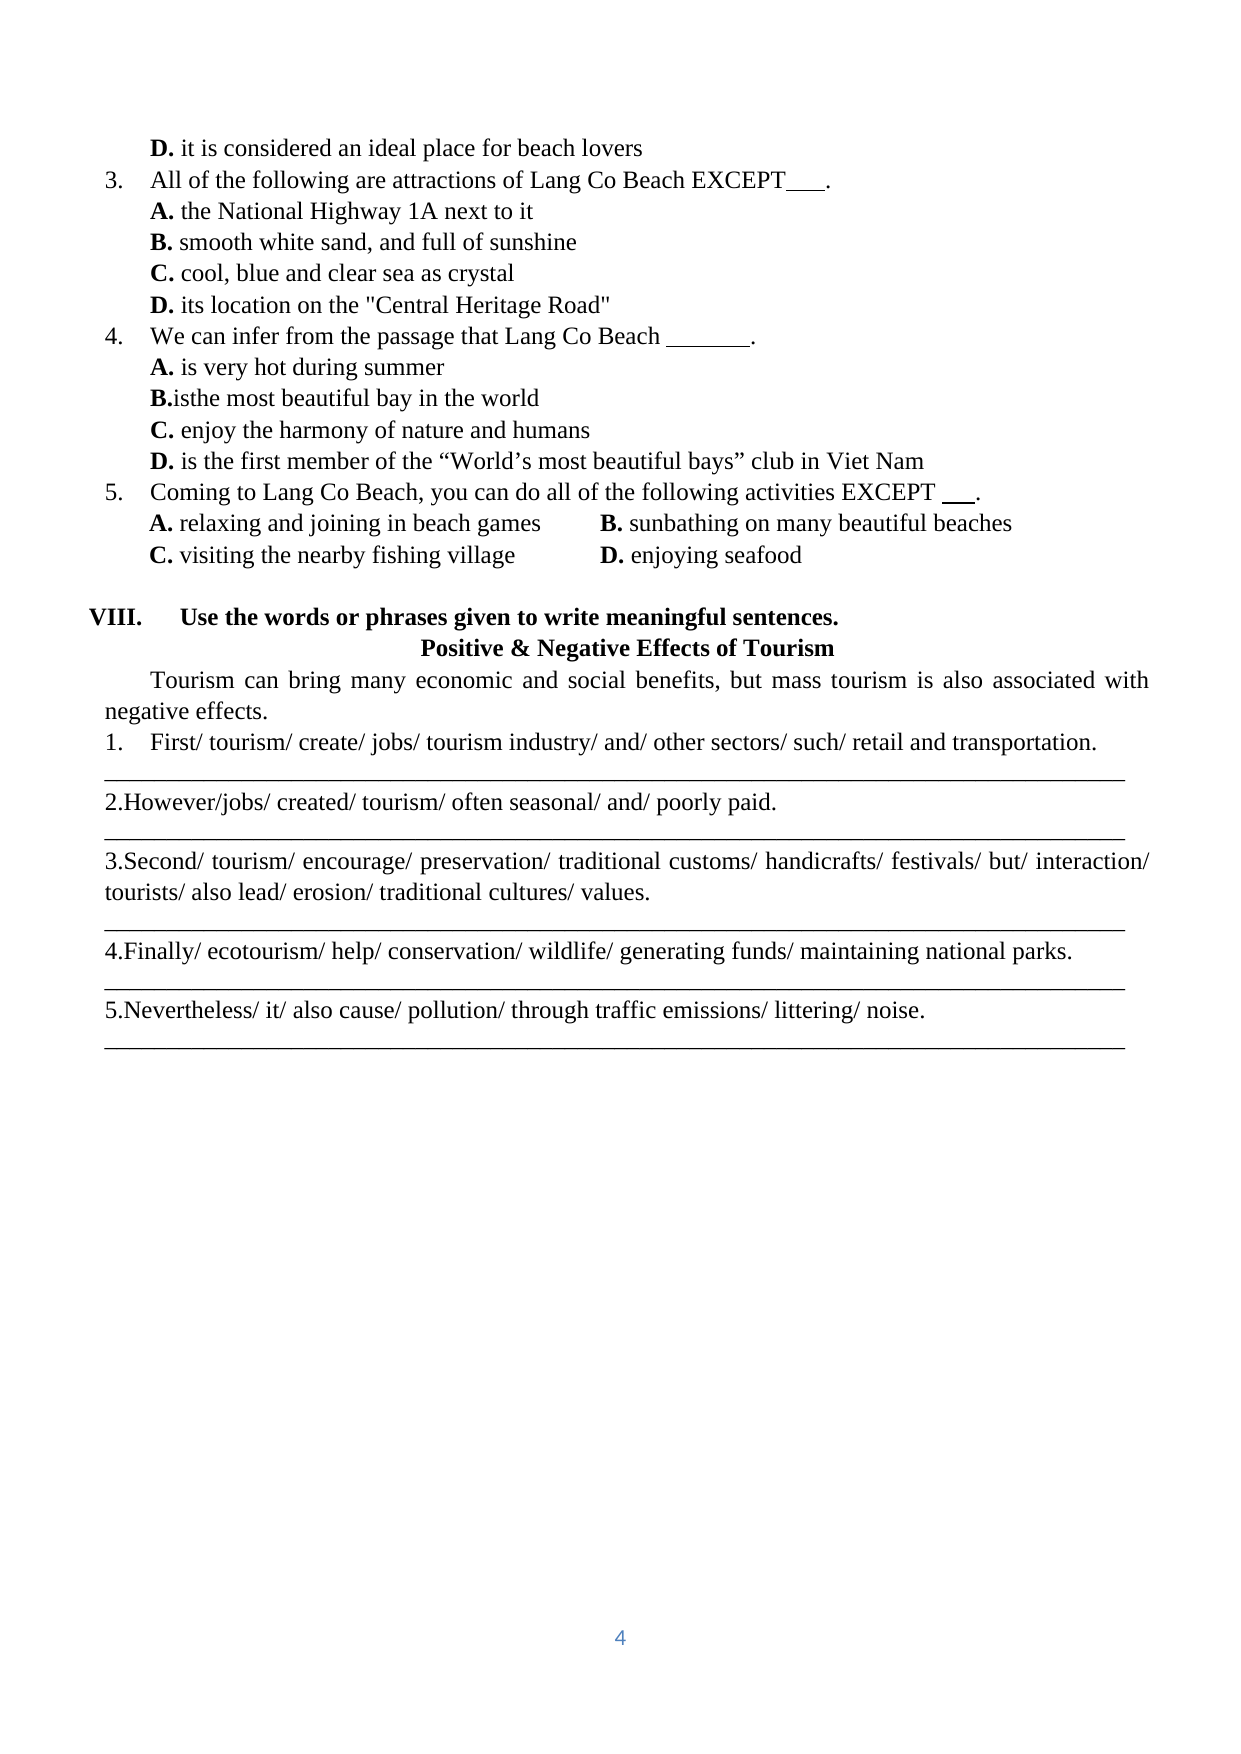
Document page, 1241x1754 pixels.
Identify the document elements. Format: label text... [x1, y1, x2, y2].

text 3. All of the following are attractions of Lang Co Beach EXCEPT . [104, 162, 1151, 193]
text 1. First/ tourism/ create/ jobs/ tourism industry/ and/ other sectors/ such/ retail and transportation. [104, 725, 1151, 756]
text Tourism can bring many economic and social benefits, but mass tourism is also associated with negative effects. [104, 662, 1151, 725]
text 4.Finally/ ecotourism/ help/ conservation/ wildlife/ generating funds/ maintaining national parks. [104, 934, 1151, 965]
text 5.Nevertheless/ it/ also cause/ pollution/ through traffic emissions/ littering/ noise. [104, 993, 1151, 1024]
text B.isthe most beautiful bay in the world [104, 381, 1151, 412]
text 3.Second/ tourism/ encourage/ preservation/ traditional customs/ handicrafts/ festivals/ but/ interaction/ tourists/ also lead/ erosion/ traditional cultures/ values. [104, 843, 1151, 906]
text C. cool, blue and clear sea as crystal [104, 256, 1151, 287]
text C. enjoy the harmony of nature and humans [104, 412, 1151, 443]
text D. is the first member of the “World’s most beautiful bays” club in Viet Nam [104, 443, 1151, 475]
text A. is very hot during summer [104, 350, 1151, 381]
text 5. Coming to Lang Co Beach, you can do all of the following activities EXCEPT . [104, 475, 1151, 506]
text A. relaxing and joining in beach games B. sunbathing on many beautiful beaches [104, 506, 1151, 537]
text D. it is considered an ideal place for beach lovers [104, 131, 1151, 162]
text 2.However/jobs/ created/ tourism/ often seasonal/ and/ poorly paid. [104, 784, 1151, 815]
text C. visiting the nearby fishing village D. enjoying seafood [104, 537, 1151, 568]
text 4. We can infer from the passage that Lang Co Beach . [104, 318, 1151, 350]
text D. its location on the "Central Heritage Road" [104, 287, 1151, 318]
text A. the National Highway 1A next to it [104, 193, 1151, 225]
list Use the words or phrases given to write meaningful sentences. [142, 600, 1151, 631]
text B. smooth white sand, and full of sunshine [104, 225, 1151, 256]
text Positive & Negative Effects of Tourism [104, 631, 1151, 662]
